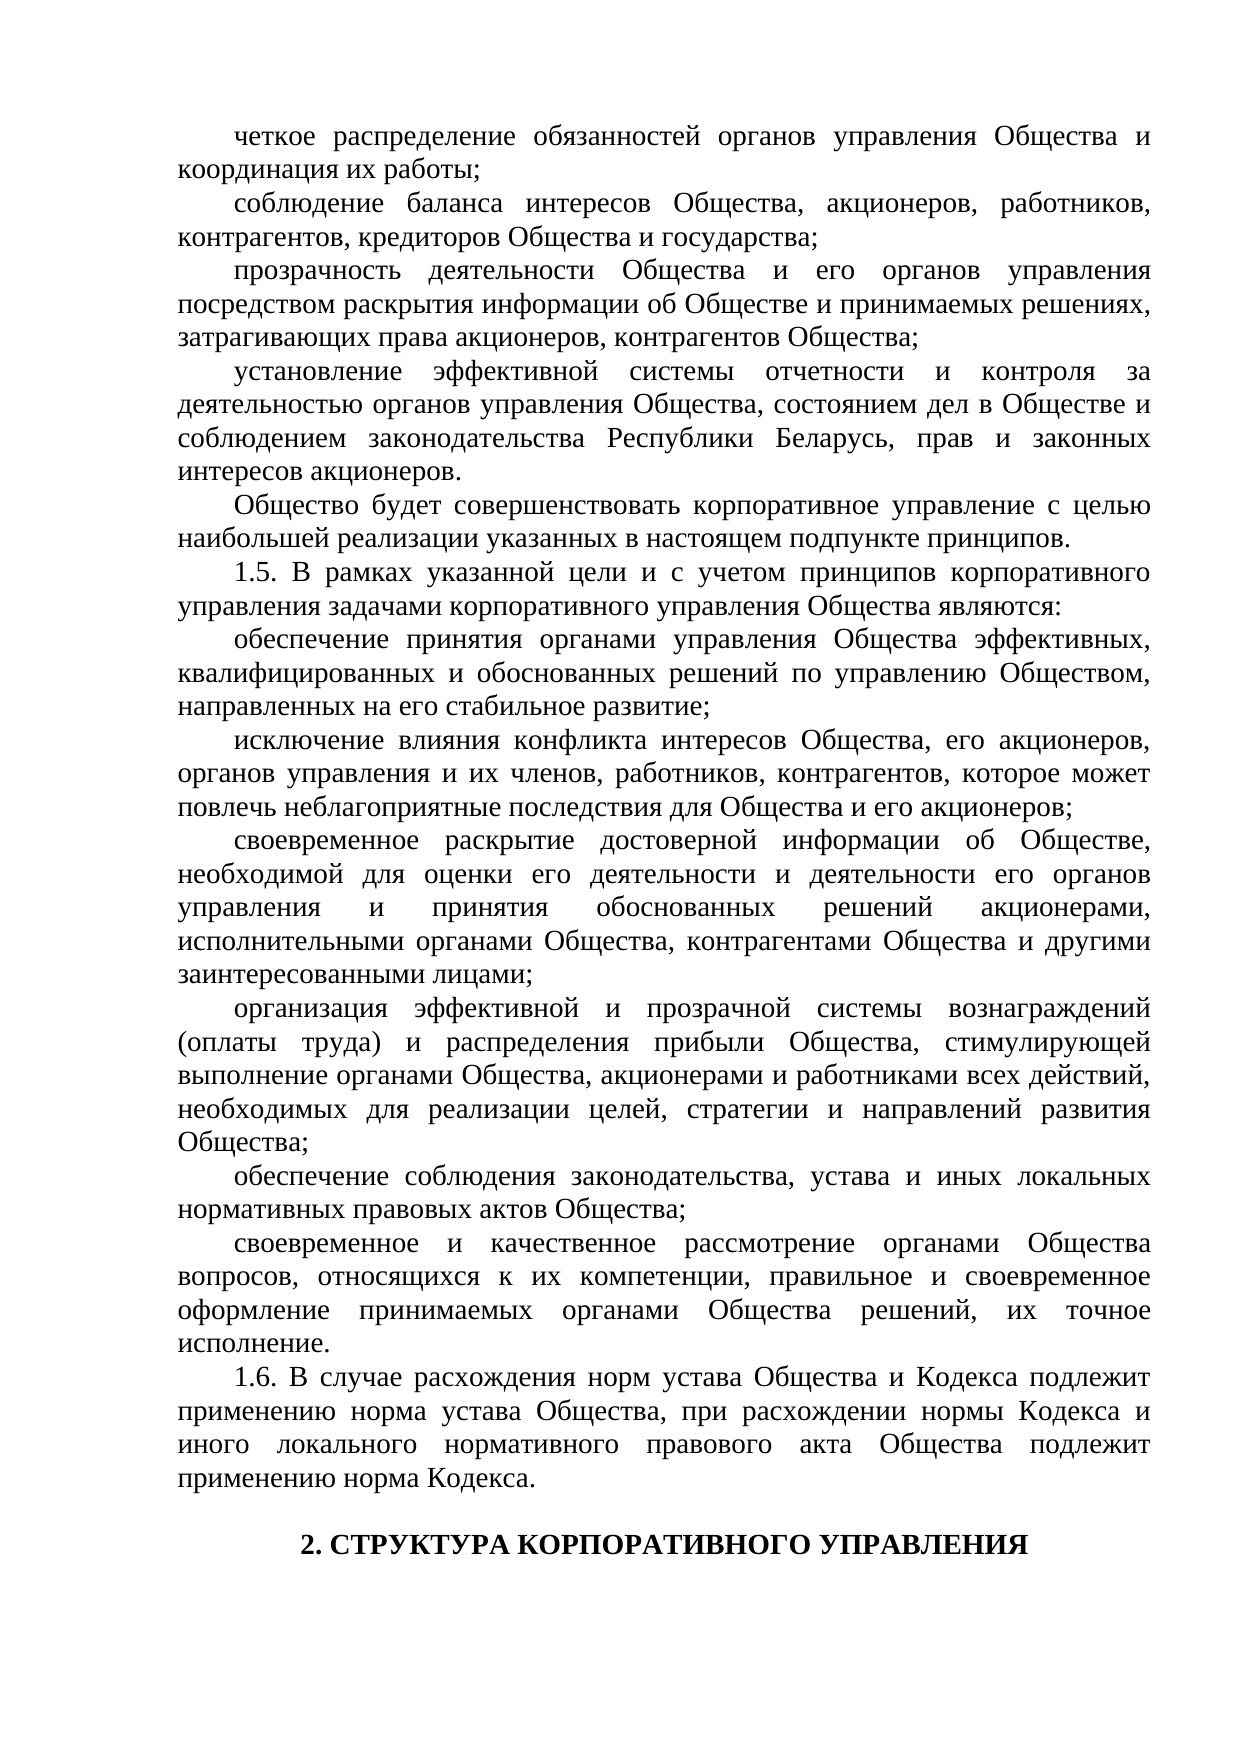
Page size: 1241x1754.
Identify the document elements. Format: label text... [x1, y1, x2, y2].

text обеспечение принятия органами управления Общества эффективных, квалифицированных и обоснованных решений по управлению Обществом, направленных на его стабильное развитие; [177, 621, 1152, 722]
text установление эффективной системы отчетности и контроля за деятельностью органов управления Общества, состоянием дел в Обществе и соблюдением законодательства Республики Беларусь, прав и законных интересов акционеров. [177, 353, 1152, 487]
text Общество будет совершенствовать корпоративное управление с целью наибольшей реализации указанных в настоящем подпункте принципов. [177, 487, 1152, 554]
text прозрачность деятельности Общества и его органов управления посредством раскрытия информации об Обществе и принимаемых решениях, затрагивающих права акционеров, контрагентов Общества; [177, 252, 1152, 353]
text 2. СТРУКТУРА КОРПОРАТИВНОГО УПРАВЛЕНИЯ [177, 1527, 1152, 1560]
text организация эффективной и прозрачной системы вознаграждений (оплаты труда) и распределения прибыли Общества, стимулирующей выполнение органами Общества, акционерами и работниками всех действий, необходимых для реализации целей, стратегии и направлений развития Общества; [177, 990, 1152, 1158]
text своевременное и качественное рассмотрение органами Общества вопросов, относящихся к их компетенции, правильное и своевременное оформление принимаемых органами Общества решений, их точное исполнение. [177, 1225, 1152, 1359]
text 1.5. В рамках указанной цели и с учетом принципов корпоративного управления задачами корпоративного управления Общества являются: [177, 554, 1152, 621]
text исключение влияния конфликта интересов Общества, его акционеров, органов управления и их членов, работников, контрагентов, которое может повлечь неблагоприятные последствия для Общества и его акционеров; [177, 722, 1152, 822]
text 1.6. В случае расхождения норм устава Общества и Кодекса подлежит применению норма устава Общества, при расхождении нормы Кодекса и иного локального нормативного правового акта Общества подлежит применению норма Кодекса. [177, 1359, 1152, 1493]
text обеспечение соблюдения законодательства, устава и иных локальных нормативных правовых актов Общества; [177, 1158, 1152, 1225]
text соблюдение баланса интересов Общества, акционеров, работников, контрагентов, кредиторов Общества и государства; [177, 185, 1152, 252]
text четкое распределение обязанностей органов управления Общества и координация их работы; [177, 118, 1152, 185]
text своевременное раскрытие достоверной информации об Обществе, необходимой для оценки его деятельности и деятельности его органов управления и принятия обоснованных решений акционерами, исполнительными органами Общества, контрагентами Общества и другими заинтересованными лицами; [177, 822, 1152, 990]
